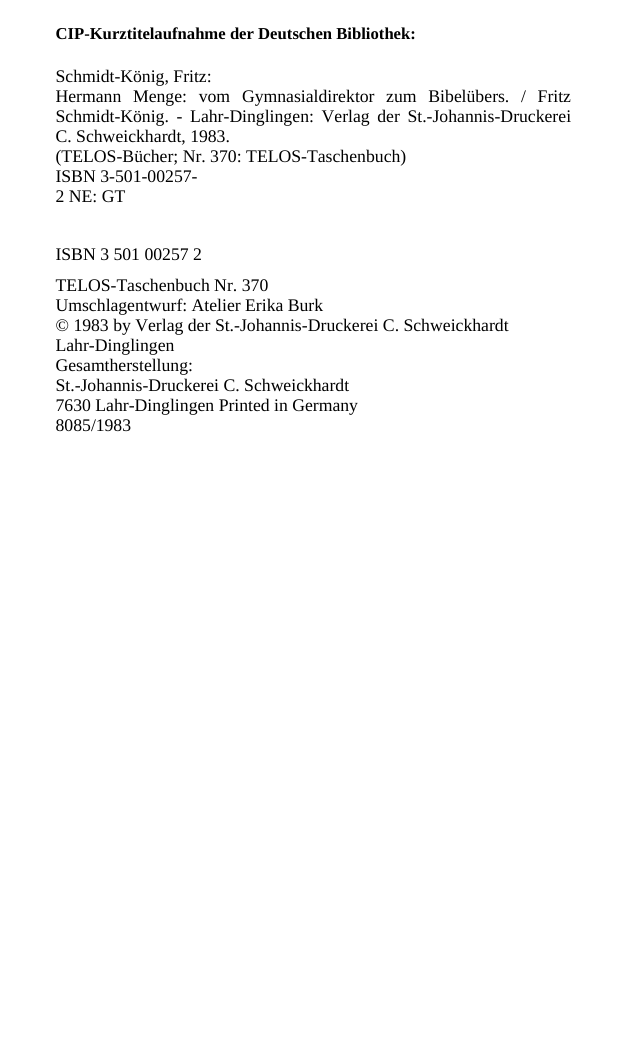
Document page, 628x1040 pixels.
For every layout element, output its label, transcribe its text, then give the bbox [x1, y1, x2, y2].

text TELOS-Taschenbuch Nr. 370 Umschlagentwurf: Atelier Erika Burk [55, 276, 361, 316]
text St.-Johannis-Druckerei C. Schweickhardt 7630 Lahr-Dinglingen Printed in Germany 8085/1983 [55, 376, 361, 436]
text © 1983 by Verlag der St.-Johannis-Druckerei C. Schweickhardt [55, 316, 572, 336]
text ISBN 3-501-00257-2 NE: GT [55, 166, 203, 206]
text Hermann Menge: vom Gymnasialdirektor zum Bibelübers. / Fritz Schmidt-König. - Lahr-Dinglingen: Verlag der St.-Johannis-Druckerei C. Schweickhardt, 1983. [55, 86, 572, 146]
text Lahr-Dinglingen [55, 336, 572, 356]
text ISBN 3 501 00257 2 [55, 246, 572, 263]
text Gesamtherstellung: [55, 356, 572, 376]
text CIP-Kurztitelaufnahme der Deutschen Bibliothek: [55, 26, 572, 43]
text Schmidt-König, Fritz: [55, 66, 572, 86]
text (TELOS-Bücher; Nr. 370: TELOS-Taschenbuch) [55, 146, 572, 166]
